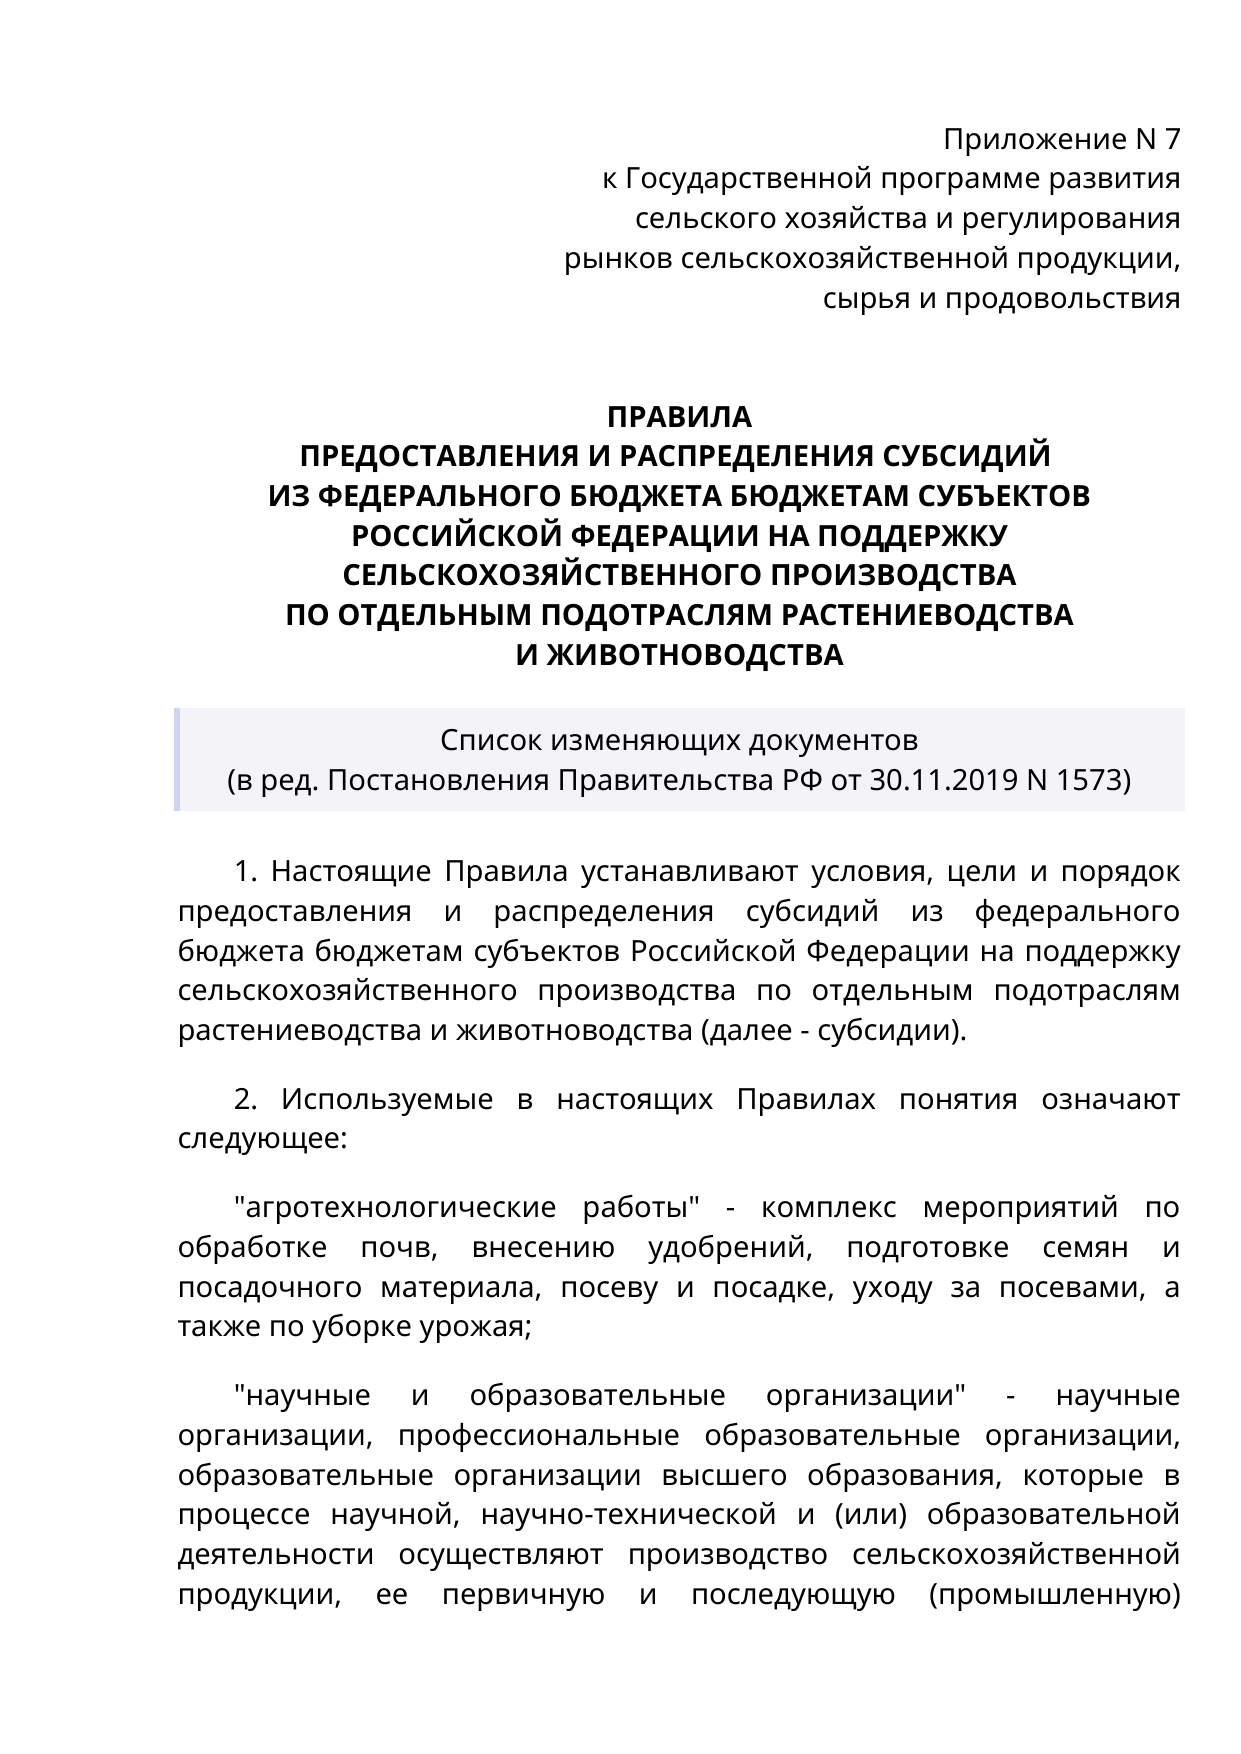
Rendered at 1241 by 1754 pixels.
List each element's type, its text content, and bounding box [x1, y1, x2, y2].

text И ЖИВОТНОВОДСТВА [177, 634, 1181, 674]
text ПРАВИЛА [177, 396, 1181, 436]
text ПРЕДОСТАВЛЕНИЯ И РАСПРЕДЕЛЕНИЯ СУБСИДИЙ ИЗ ФЕДЕРАЛЬНОГО БЮДЖЕТА БЮДЖЕТАМ СУБЪЕКТОВ РОССИЙСКОЙ ФЕДЕРАЦИИ НА ПОДДЕРЖКУ СЕЛЬСКОХОЗЯЙСТВЕННОГО ПРОИЗВОДСТВА [177, 436, 1181, 594]
text "агротехнологические работы" - комплекс мероприятий по обработке почв, внесению удобрений, подготовке семян и посадочного материала, посеву и посадке, уходу за посевами, а также по уборке урожая; [177, 1187, 1181, 1345]
text 1. Настоящие Правила устанавливают условия, цели и порядок предоставления и распределения субсидий из федерального бюджета бюджетам субъектов Российской Федерации на поддержку сельскохозяйственного производства по отдельным подотраслям растениеводства и животноводства (далее - субсидии). [177, 850, 1181, 1049]
text 2. Используемые в настоящих Правилах понятия означают следующее: [177, 1078, 1181, 1157]
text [177, 1374, 1181, 1613]
table_header Список изменяющих документов (в ред. Постановления Правительства РФ от 30.11.2019 N 1573) [180, 708, 1178, 811]
text ПО ОТДЕЛЬНЫМ ПОДОТРАСЛЯМ РАСТЕНИЕВОДСТВА [177, 594, 1181, 634]
text сырья и продовольствия [177, 277, 1181, 317]
text сельского хозяйства и регулирования [177, 197, 1181, 237]
text к Государственной программе развития [177, 158, 1181, 197]
text рынков сельскохозяйственной продукции, [177, 237, 1181, 277]
text Приложение N 7 [177, 118, 1181, 158]
